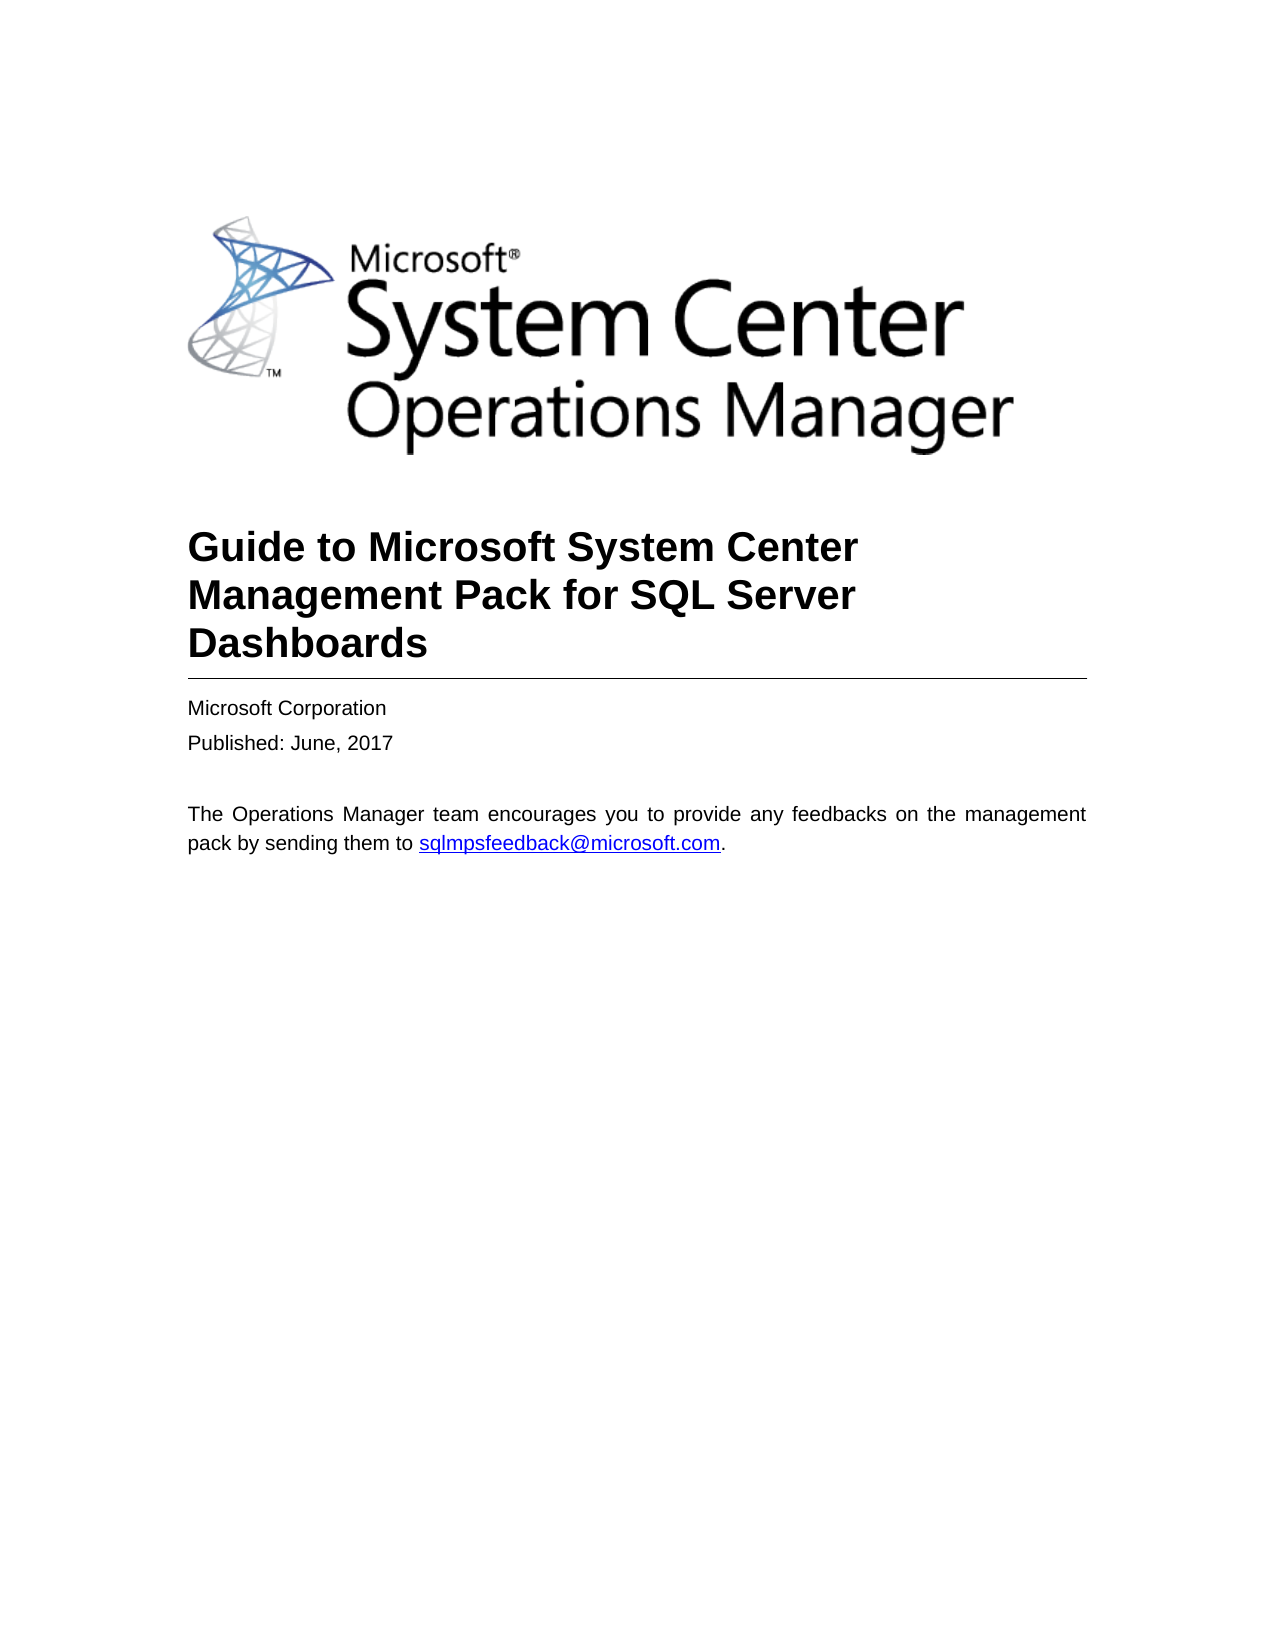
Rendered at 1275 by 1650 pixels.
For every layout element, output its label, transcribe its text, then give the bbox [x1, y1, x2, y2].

text Guide to Microsoft System Center Management Pack for SQL Server Dashboards [187, 522, 1087, 679]
picture [187, 216, 1014, 455]
text Published: June, 2017 [187, 727, 1087, 757]
text Microsoft Corporation [187, 692, 1087, 721]
text The Operations Manager team encourages you to provide any feedbacks on the management pack by sending them to sqlmpsfeedback@microsoft.com. [187, 798, 1087, 857]
